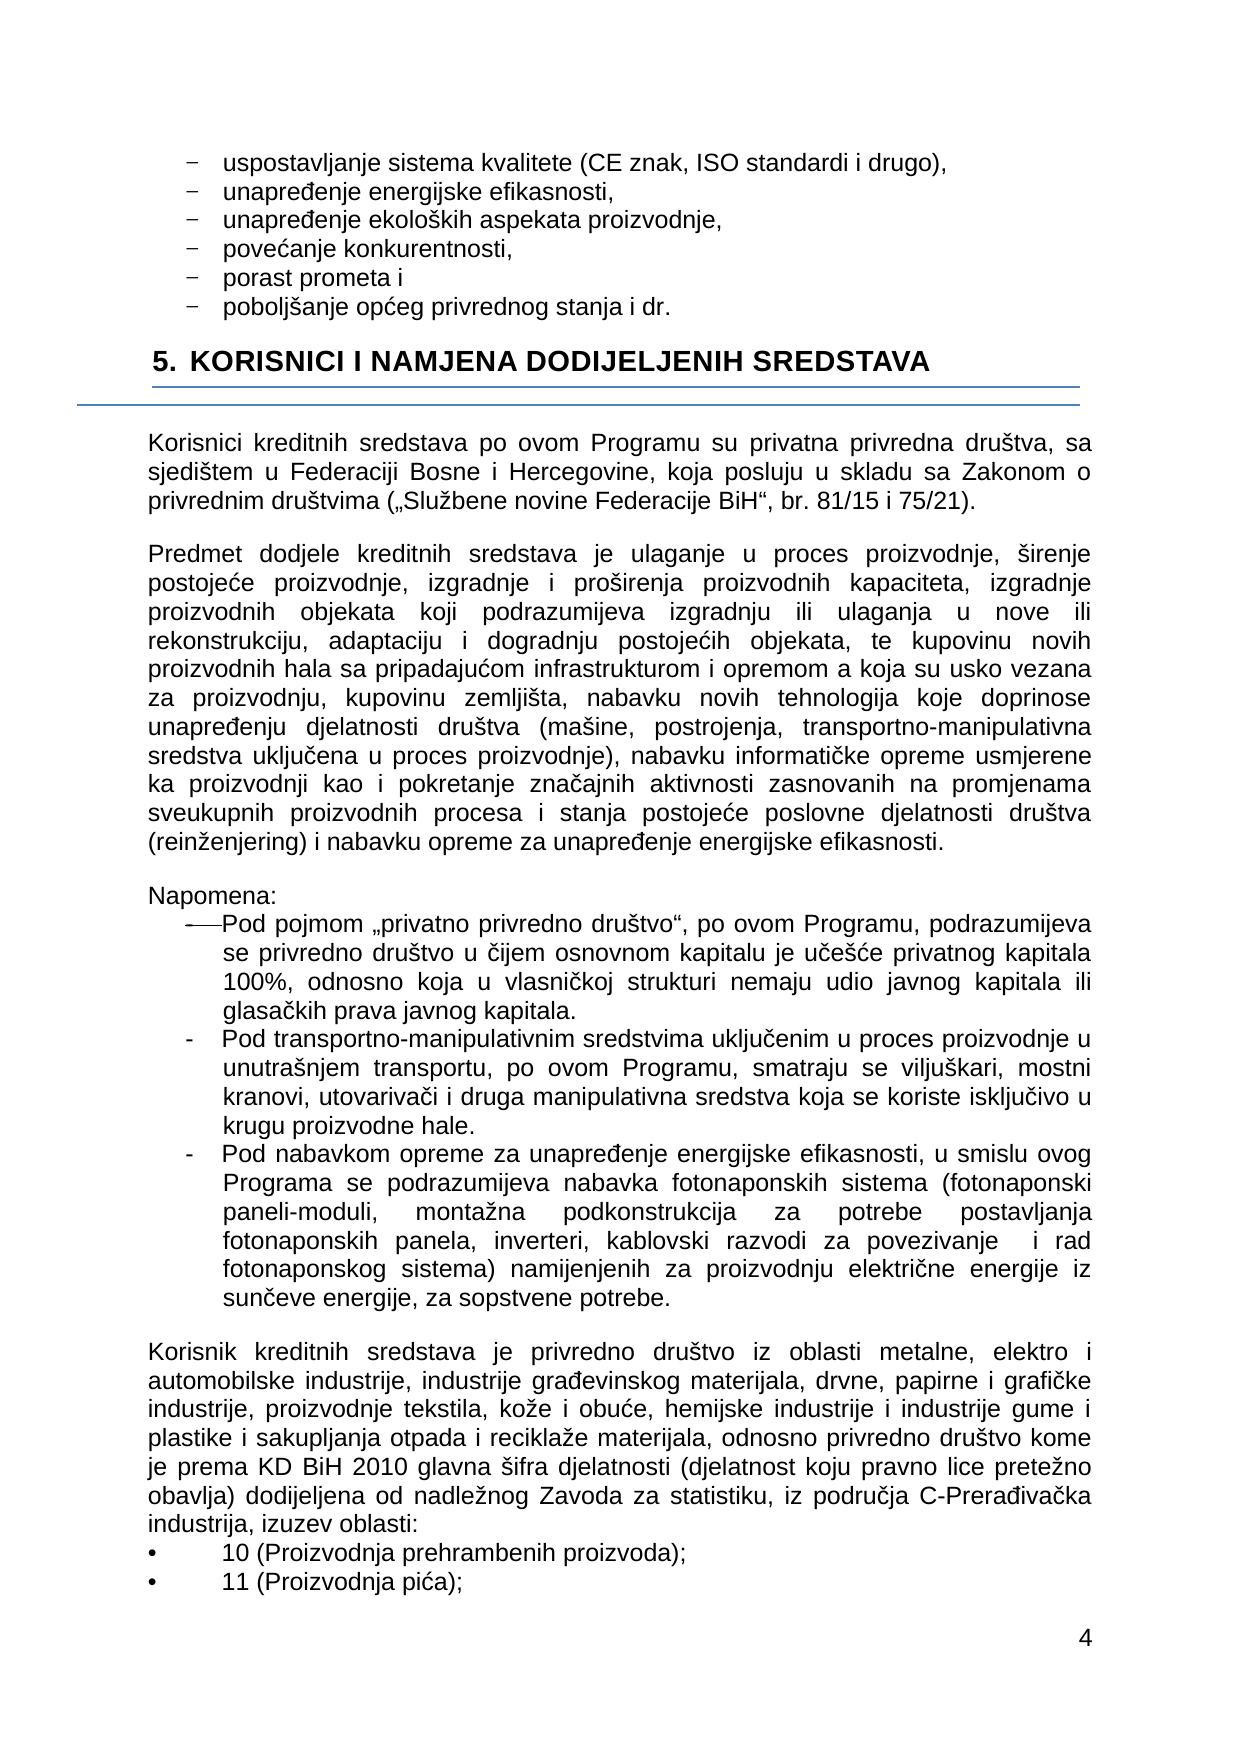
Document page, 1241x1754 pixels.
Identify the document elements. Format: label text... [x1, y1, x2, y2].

list porast prometa i [185, 263, 1093, 292]
list Pod transportno-manipulativnim sredstvima uključenim u proces proizvodnje u unutrašnjem transportu, po ovom Programu, smatraju se viljuškari, mostni kranovi, utovarivači i druga manipulativna sredstva koja se koriste isključivo u krugu proizvodne hale. [185, 1024, 1093, 1139]
text Predmet dodjele kreditnih sredstava je ulaganje u proces proizvodnje, širenje postojeće proizvodnje, izgradnje i proširenja proizvodnih kapaciteta, izgradnje proizvodnih objekata koji podrazumijeva izgradnju ili ulaganja u nove ili rekonstrukciju, adaptaciju i dogradnju postojećih objekata, te kupovinu novih proizvodnih hala sa pripadajućom infrastrukturom i opremom a koja su usko vezana za proizvodnju, kupovinu zemljišta, nabavku novih tehnologija koje doprinose unapređenju djelatnosti društva (mašine, postrojenja, transportno-manipulativna sredstva uključena u proces proizvodnje), nabavku informatičke opreme usmjerene ka proizvodnji kao i pokretanje značajnih aktivnosti zasnovanih na promjenama sveukupnih proizvodnih procesa i stanja postojeće poslovne djelatnosti društva (reinženjering) i nabavku opreme za unapređenje energijske efikasnosti. [148, 539, 1093, 856]
list poboljšanje općeg privrednog stanja i dr. [185, 292, 1093, 321]
text Korisnik kreditnih sredstava je privredno društvo iz oblasti metalne, elektro i automobilske industrije, industrije građevinskog materijala, drvne, papirne i grafičke industrije, proizvodnje tekstila, kože i obuće, hemijske industrije i industrije gume i plastike i sakupljanja otpada i reciklaže materijala, odnosno privredno društvo kome je prema KD BiH 2010 glavna šifra djelatnosti (djelatnost koju pravno lice pretežno obavlja) dodijeljena od nadležnog Zavoda za statistiku, iz područja C-Prerađivačka industrija, izuzev oblasti: [148, 1337, 1093, 1538]
list povećanje konkurentnosti, [185, 234, 1093, 263]
text Korisnici kreditnih sredstava po ovom Programu su privatna privredna društva, sa sjedištem u Federaciji Bosne i Hercegovine, koja posluju u skladu sa Zakonom o privrednim društvima („Službene novine Federacije BiH“, br. 81/15 i 75/21). [148, 428, 1093, 514]
list Pod nabavkom opreme za unapređenje energijske efikasnosti, u smislu ovog Programa se podrazumijeva nabavka fotonaponskih sistema (fotonaponski paneli-moduli, montažna podkonstrukcija za potrebe postavljanja fotonaponskih panela, inverteri, kablovski razvodi za povezivanje i rad fotonaponskog sistema) namijenjenih za proizvodnju električne energije iz sunčeve energije, za sopstvene potrebe. [185, 1139, 1093, 1312]
text • 11 (Proizvodnja pića); [148, 1567, 1093, 1596]
text Napomena: [148, 881, 1093, 909]
list unapređenje ekoloških aspekata proizvodnje, [185, 205, 1093, 234]
list Pod pojmom „privatno privredno društvo“, po ovom Programu, podrazumijeva se privredno društvo u čijem osnovnom kapitalu je učešće privatnog kapitala 100%, odnosno koja u vlasničkoj strukturi nemaju udio javnog kapitala ili glasačkih prava javnog kapitala. [185, 909, 1093, 1024]
list uspostavljanje sistema kvalitete (CE znak, ISO standardi i drugo), [185, 148, 1093, 176]
list unapređenje energijske efikasnosti, [185, 176, 1093, 205]
text • 10 (Proizvodnja prehrambenih proizvoda); [148, 1538, 1093, 1567]
